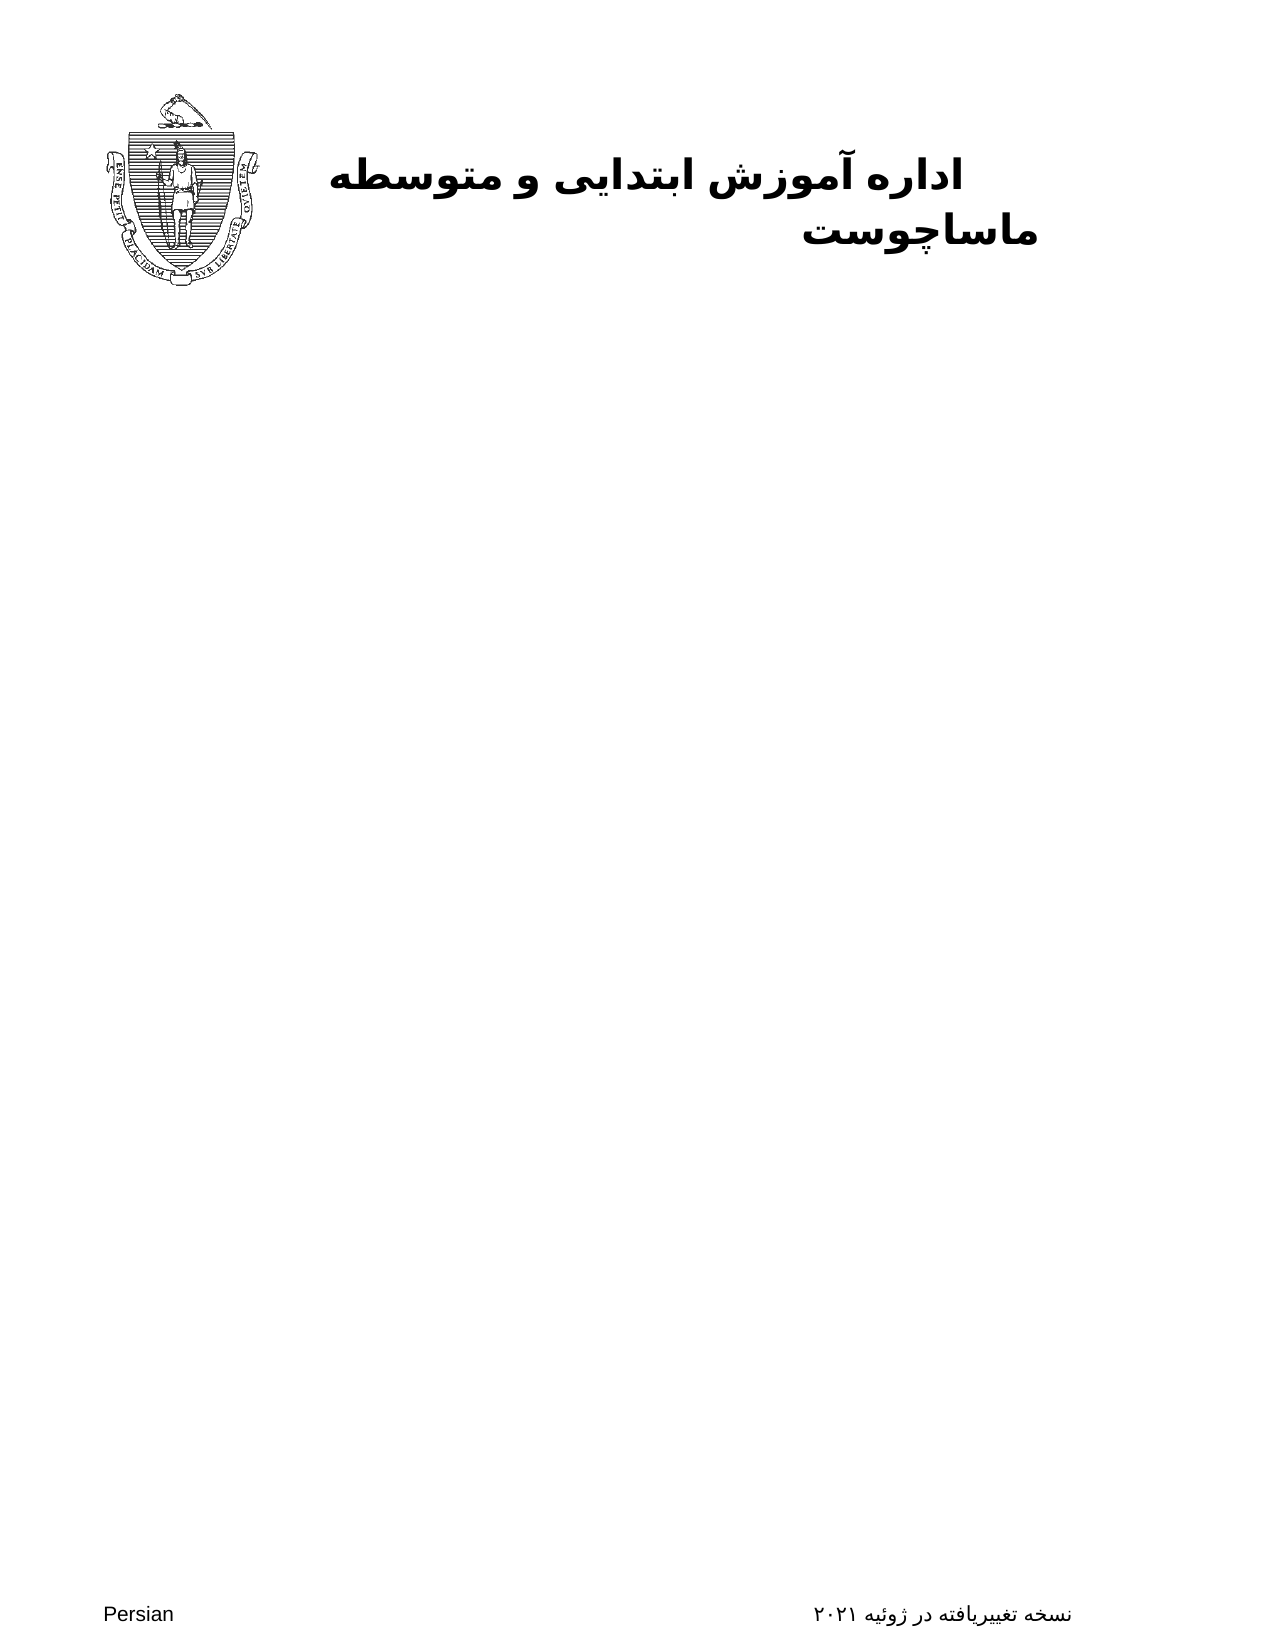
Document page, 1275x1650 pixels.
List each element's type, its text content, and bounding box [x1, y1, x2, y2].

text اداره آموزش ابتدایی و متوسطه ماساچوست [263, 150, 1041, 253]
